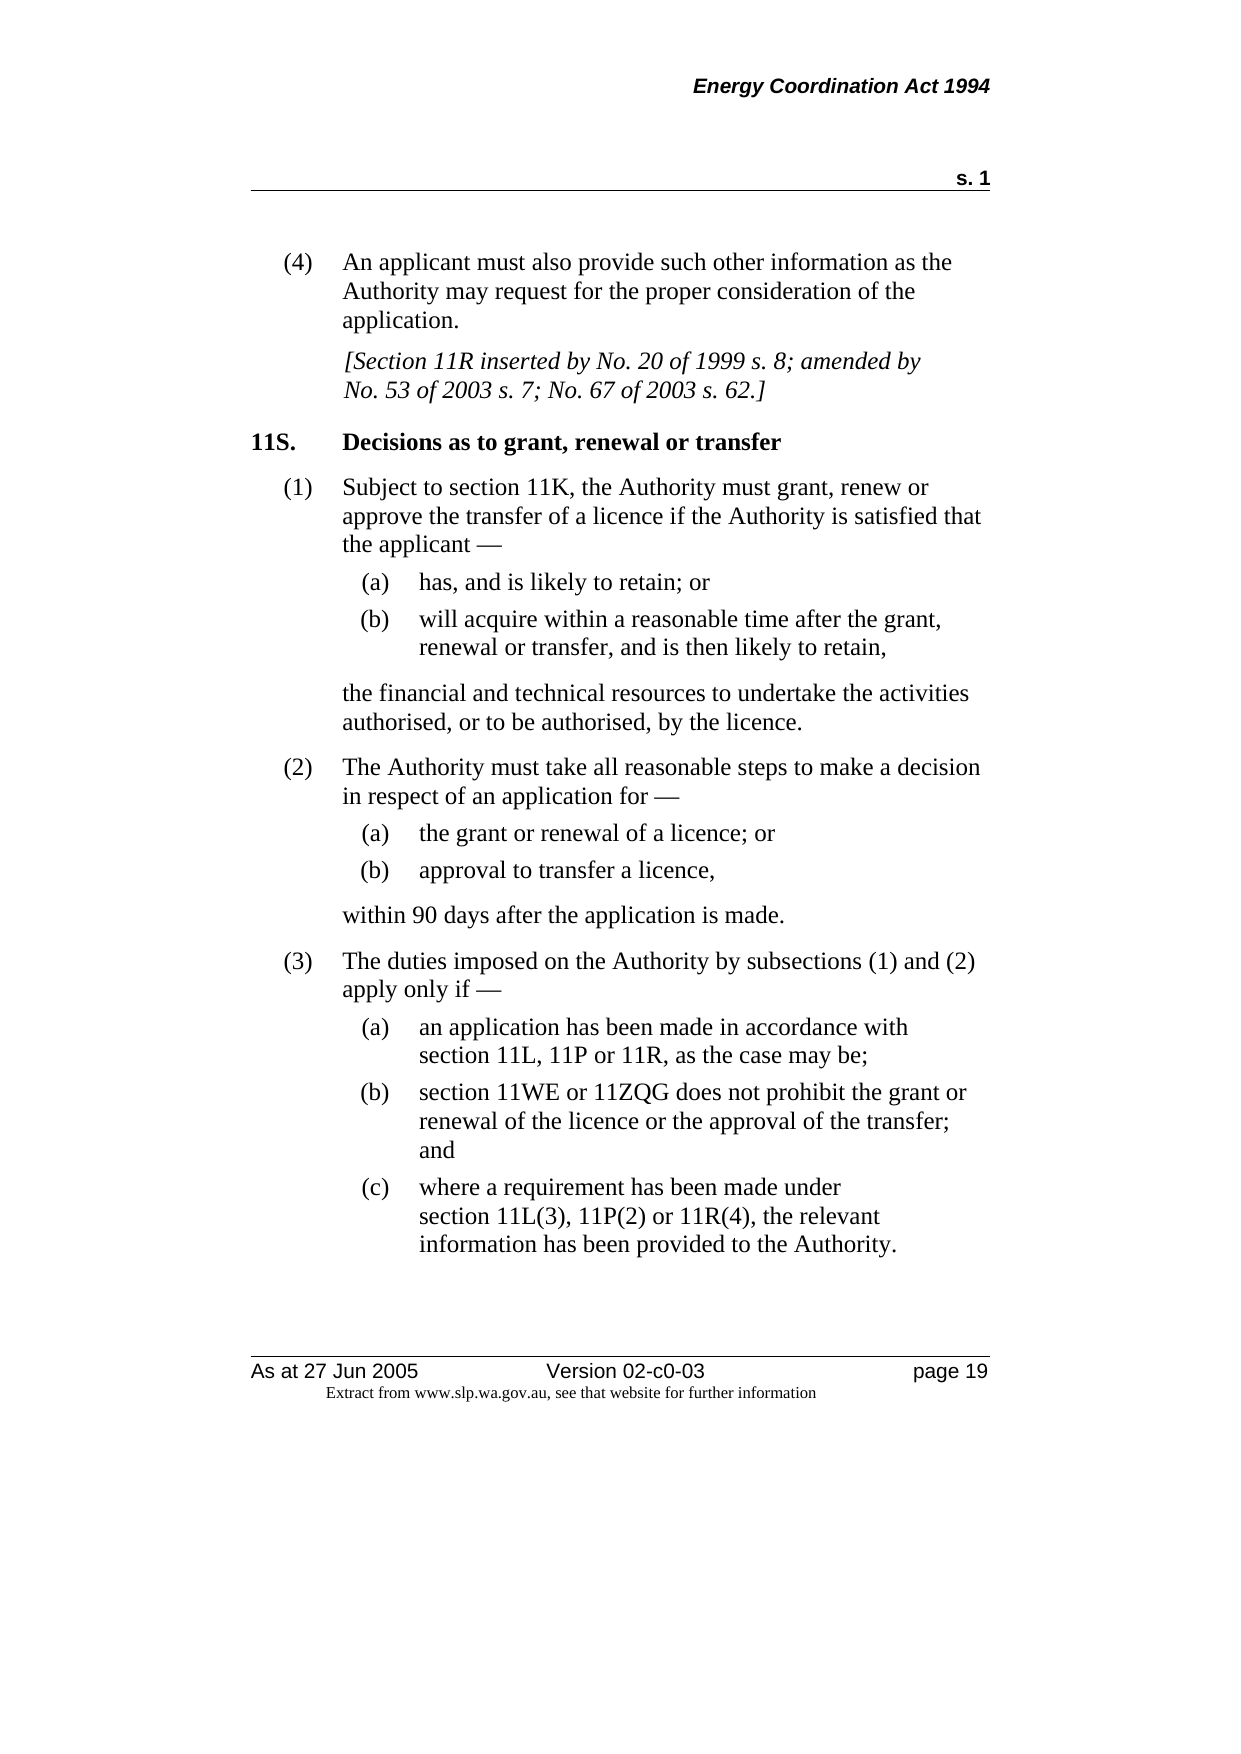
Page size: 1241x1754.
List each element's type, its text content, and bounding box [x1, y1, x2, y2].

text (b) will acquire within a reasonable time after the grant, renewal or transfer, and is then likely to retain, [251, 604, 990, 661]
text within 90 days after the application is made. [251, 900, 990, 929]
text (b) approval to transfer a licence, [251, 855, 990, 884]
subtitle 11S. Decisions as to grant, renewal or transfer [251, 427, 990, 455]
text [Section 11R inserted by No. 20 of 1999 s. 8; amended by No. 53 of 2003 s. 7; No. 67 of 2003 s. 62.] [251, 346, 990, 404]
text (1) Subject to section 11K, the Authority must grant, renew or approve the transfer of a licence if the Authority is satisfied that the applicant — [251, 472, 990, 558]
text the financial and technical resources to undertake the activities authorised, or to be authorised, by the licence. [251, 678, 990, 735]
text (2) The Authority must take all reasonable steps to make a decision in respect of an application for — [251, 752, 990, 809]
text (4) An applicant must also provide such other information as the Authority may request for the proper consideration of the application. [251, 247, 990, 334]
text (b) section 11WE or 11ZQG does not prohibit the grant or renewal of the licence or the approval of the transfer; and [251, 1077, 990, 1164]
text (3) The duties imposed on the Authority by subsections (1) and (2) apply only if — [251, 946, 990, 1003]
text (c) where a requirement has been made under section 11L(3), 11P(2) or 11R(4), the relevant information has been provided to the Authority. [251, 1172, 990, 1258]
text (a) has, and is likely to retain; or [251, 567, 990, 595]
text (a) an application has been made in accordance with section 11L, 11P or 11R, as the case may be; [251, 1012, 990, 1069]
text (a) the grant or renewal of a licence; or [251, 818, 990, 847]
